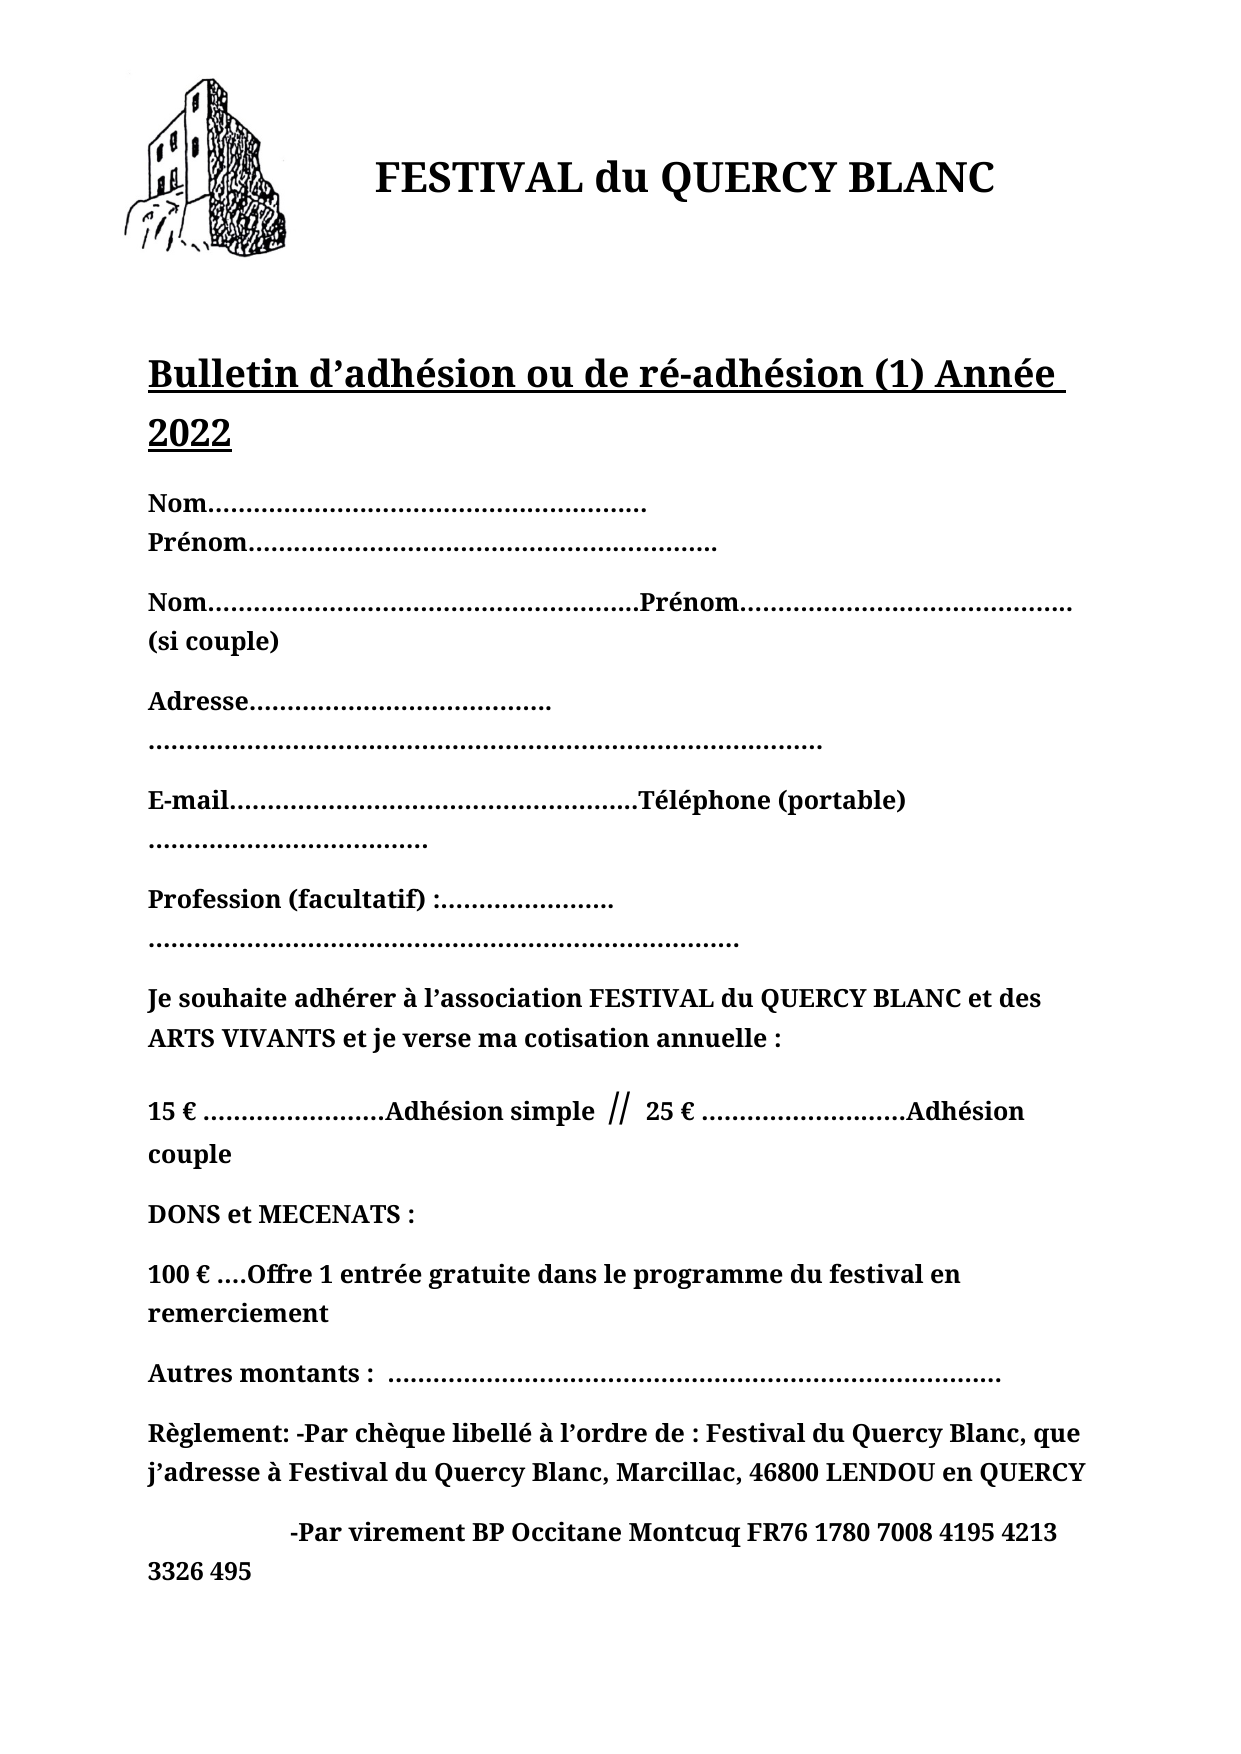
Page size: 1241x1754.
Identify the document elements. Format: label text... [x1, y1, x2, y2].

text Nom………………………………………………...Prénom……………………………………..(si couple) [148, 584, 1093, 658]
text Autres montants : ……………………………………………………………………… [148, 1356, 1093, 1390]
text -Par virement BP Occitane Montcuq FR76 1780 7008 4195 4213 3326 495 [148, 1515, 1093, 1588]
text FESTIVAL du QUERCY BLANC [148, 148, 1093, 204]
text E-mail……………………………………………...Téléphone (portable)………………………………. [148, 783, 1093, 856]
text Profession (facultatif) :…………………..…………………………………………………………………… [148, 882, 1093, 955]
text Je souhaite adhérer à l’association FESTIVAL du QUERCY BLANC et des ARTS VIVANTS et je verse ma cotisation annuelle : [148, 981, 1093, 1054]
text Nom………………………………………….………Prénom…………………………………………………….. [148, 485, 1093, 558]
text 100 € ….Offre 1 entrée gratuite dans le programme du festival en remerciement [148, 1256, 1093, 1330]
text Bulletin d’adhésion ou de ré-adhésion (1) Année 2022 [148, 347, 1093, 457]
text Adresse………………………………….……………………………………………………………………..……… [148, 684, 1093, 757]
text Règlement: -Par chèque libellé à l’ordre de : Festival du Quercy Blanc, que j’adresse à Festival du Quercy Blanc, Marcillac, 46800 LENDOU en QUERCY [148, 1416, 1093, 1489]
text DONS et MECENATS : [148, 1196, 1093, 1231]
text 15 € ……………………Adhésion simple // 25 € ………………………Adhésion couple [148, 1080, 1093, 1171]
picture [81, 64, 304, 281]
